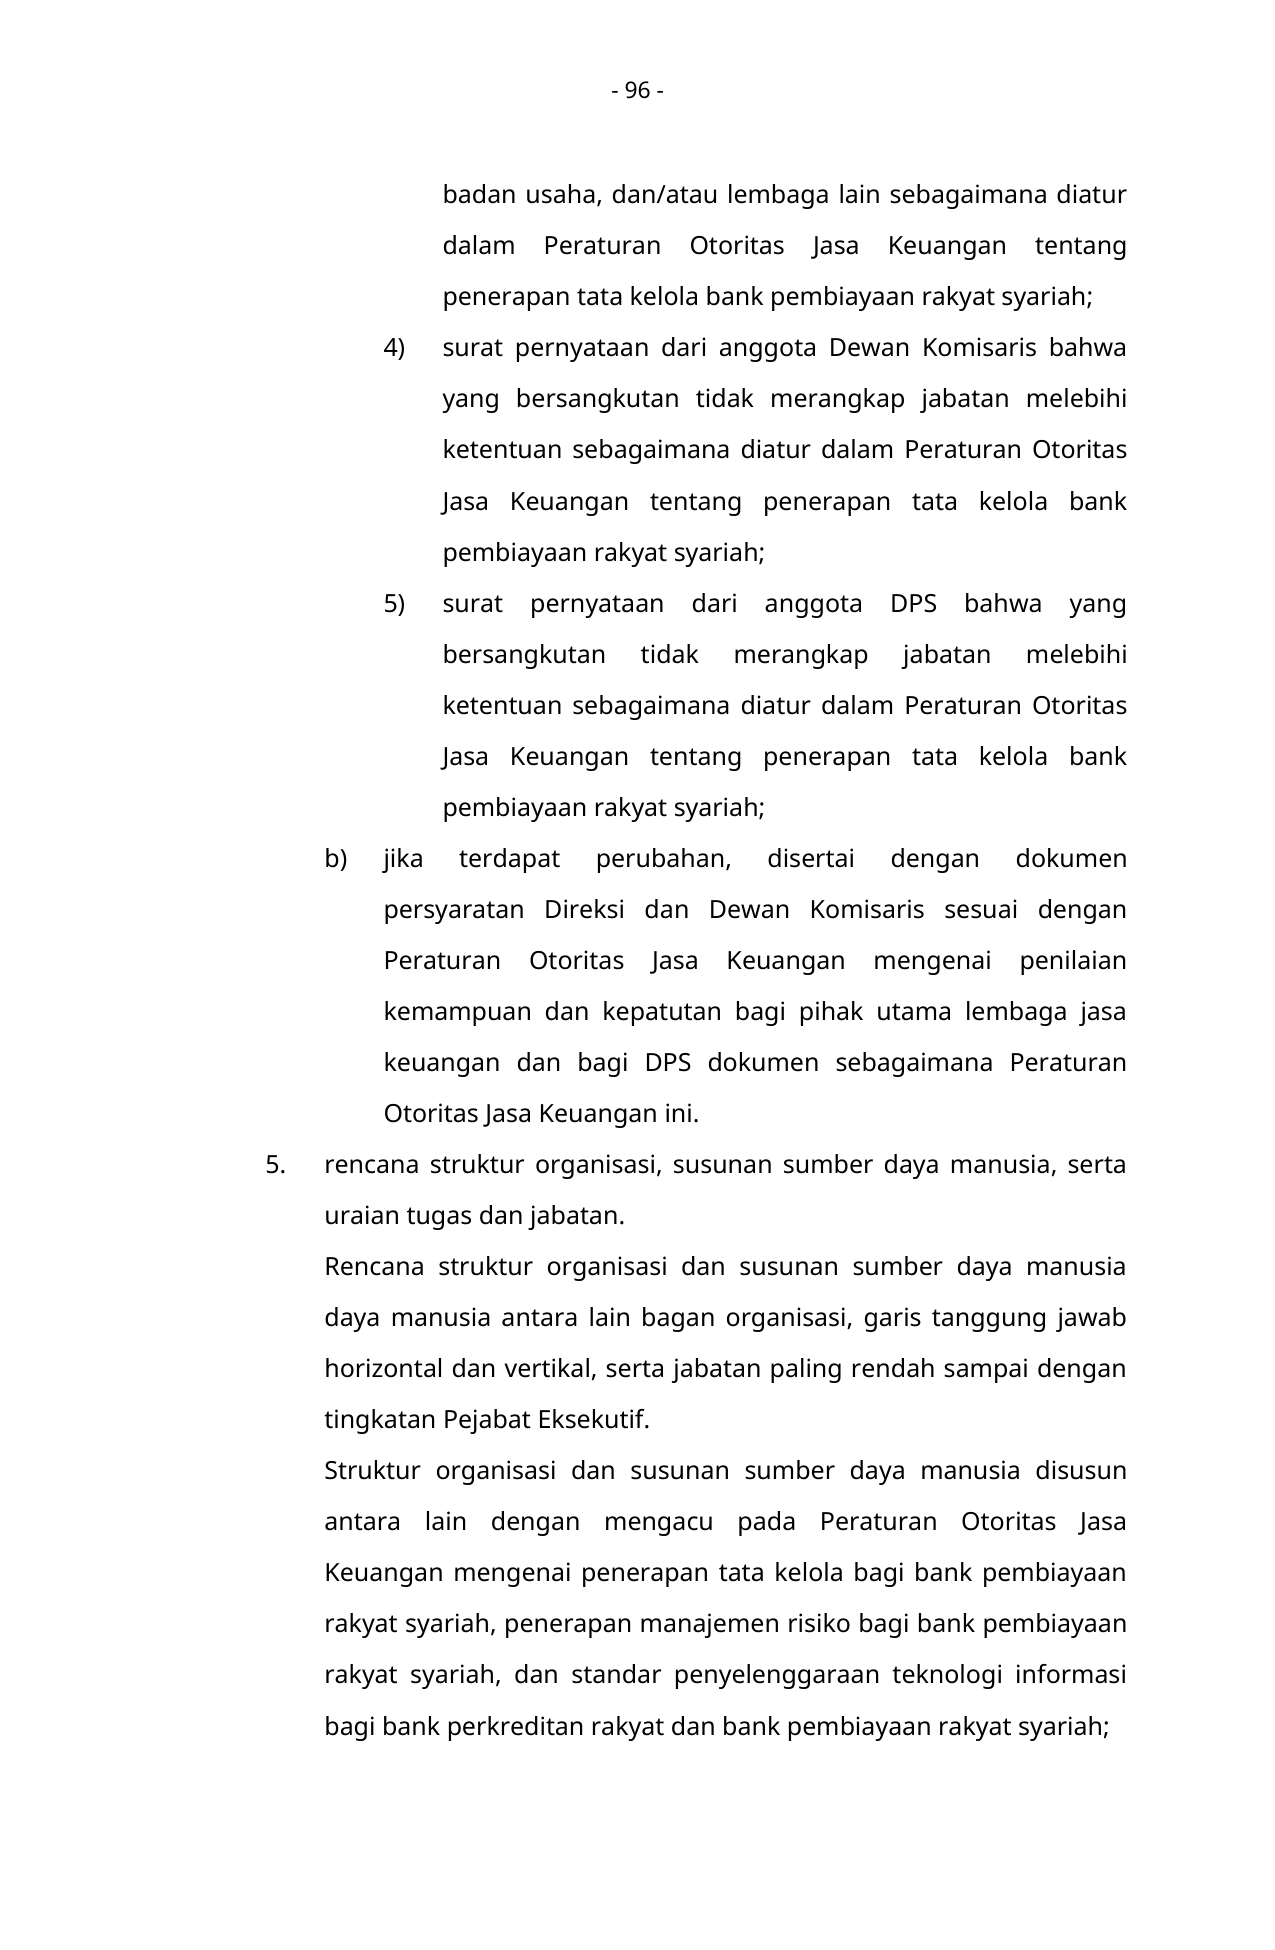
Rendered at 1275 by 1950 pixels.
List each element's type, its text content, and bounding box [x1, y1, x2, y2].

list Rencana struktur organisasi dan susunan sumber daya manusia daya manusia antara lain bagan organisasi, garis tanggung jawab horizontal dan vertikal, serta jabatan paling rendah sampai dengan tingkatan Pejabat Eksekutif. [324, 1249, 1128, 1436]
list surat pernyataan dari anggota DPS bahwa yang bersangkutan tidak merangkap jabatan melebihi ketentuan sebagaimana diatur dalam Peraturan Otoritas Jasa Keuangan tentang penerapan tata kelola bank pembiayaan rakyat syariah; [383, 585, 1128, 823]
list rencana struktur organisasi, susunan sumber daya manusia, serta uraian tugas dan jabatan. [265, 1147, 1128, 1232]
list surat pernyataan dari anggota Dewan Komisaris bahwa yang bersangkutan tidak merangkap jabatan melebihi ketentuan sebagaimana diatur dalam Peraturan Otoritas Jasa Keuangan tentang penerapan tata kelola bank pembiayaan rakyat syariah; [383, 330, 1128, 568]
list Struktur organisasi dan susunan sumber daya manusia disusun antara lain dengan mengacu pada Peraturan Otoritas Jasa Keuangan mengenai penerapan tata kelola bagi bank pembiayaan rakyat syariah, penerapan manajemen risiko bagi bank pembiayaan rakyat syariah, dan standar penyelenggaraan teknologi informasi bagi bank perkreditan rakyat dan bank pembiayaan rakyat syariah; [324, 1453, 1128, 1742]
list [383, 177, 1128, 313]
list jika terdapat perubahan, disertai dengan dokumen persyaratan Direksi dan Dewan Komisaris sesuai dengan Peraturan Otoritas Jasa Keuangan mengenai penilaian kemampuan dan kepatutan bagi pihak utama lembaga jasa keuangan dan bagi DPS dokumen sebagaimana Peraturan Otoritas Jasa Keuangan ini. [324, 841, 1128, 1130]
